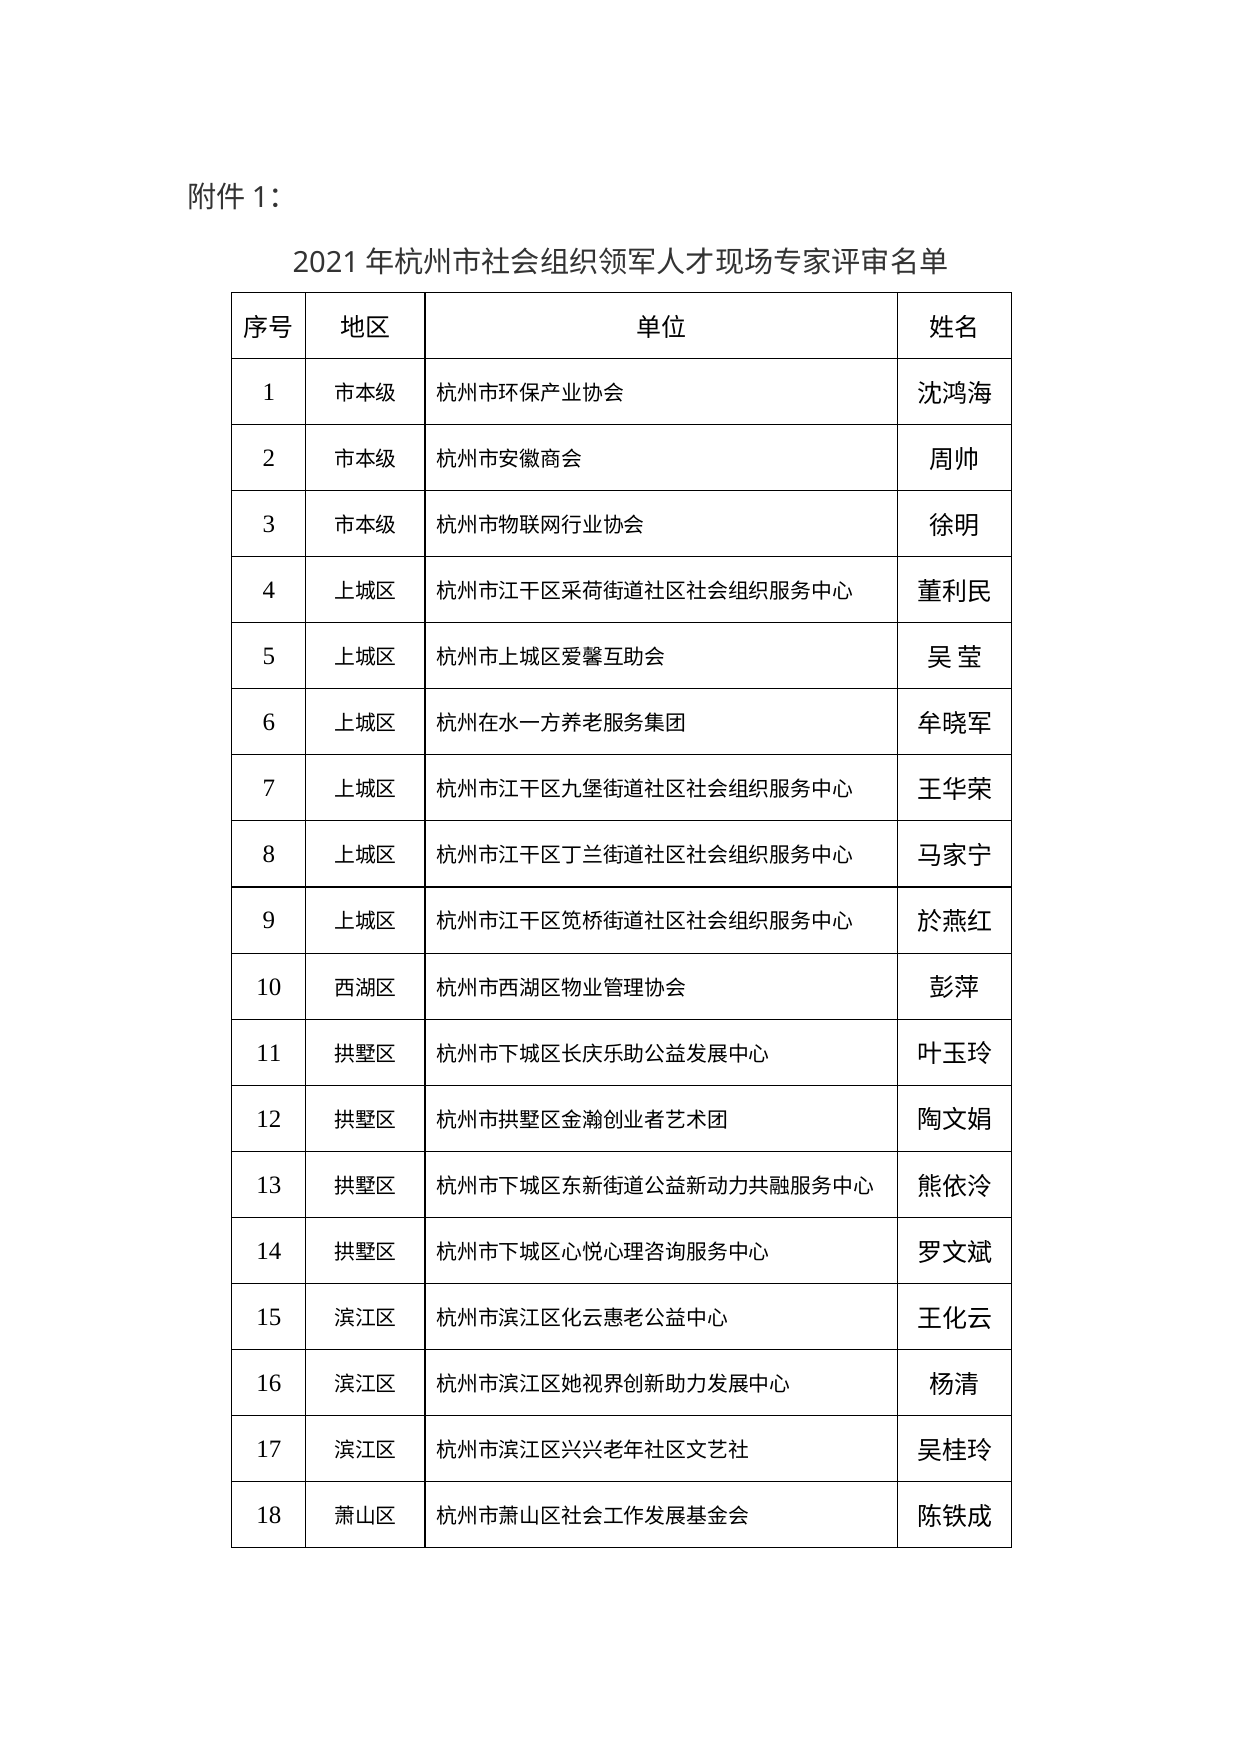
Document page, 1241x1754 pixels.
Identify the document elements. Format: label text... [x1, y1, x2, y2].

table_cell 8 [232, 821, 305, 886]
table_cell 上城区 [306, 623, 424, 688]
table_cell 杭州在水一方养老服务集团 [426, 689, 897, 754]
table_cell 市本级 [306, 359, 424, 424]
table_cell 杭州市江干区九堡街道社区社会组织服务中心 [426, 755, 897, 820]
table_cell 杭州市滨江区她视界创新助力发展中心 [426, 1350, 897, 1415]
table_cell 叶玉玲 [898, 1020, 1011, 1084]
table_cell 拱墅区 [306, 1218, 424, 1283]
table_cell 萧山区 [306, 1482, 424, 1547]
table_cell 吴 莹 [898, 623, 1011, 688]
table_cell 7 [232, 755, 305, 820]
table_cell 杭州市安徽商会 [426, 425, 897, 490]
table_cell 市本级 [306, 425, 424, 490]
table_cell 杭州市江干区采荷街道社区社会组织服务中心 [426, 557, 897, 622]
table_header 姓名 [898, 293, 1011, 358]
table_cell 杨清 [898, 1350, 1011, 1415]
table_cell 王化云 [898, 1284, 1011, 1349]
table_cell 13 [232, 1152, 305, 1217]
table_cell 杭州市物联网行业协会 [426, 491, 897, 556]
table_cell 上城区 [306, 755, 424, 820]
table_cell 1 [232, 359, 305, 424]
table_cell 杭州市江干区笕桥街道社区社会组织服务中心 [426, 888, 897, 952]
table_cell 罗文斌 [898, 1218, 1011, 1283]
table_cell 彭萍 [898, 954, 1011, 1018]
table_cell 10 [232, 954, 305, 1018]
table_cell 陶文娟 [898, 1086, 1011, 1151]
table_cell 11 [232, 1020, 305, 1084]
table_header 序号 [232, 293, 305, 358]
table_cell 3 [232, 491, 305, 556]
table_cell 杭州市上城区爱馨互助会 [426, 623, 897, 688]
text 2021年杭州市社会组织领军人才现场专家评审名单 [187, 227, 1053, 292]
table_cell 杭州市江干区丁兰街道社区社会组织服务中心 [426, 821, 897, 886]
table_cell 拱墅区 [306, 1152, 424, 1217]
table_cell 王华荣 [898, 755, 1011, 820]
table_cell 2 [232, 425, 305, 490]
table_cell 4 [232, 557, 305, 622]
table_cell 5 [232, 623, 305, 688]
table_cell 6 [232, 689, 305, 754]
table_cell 杭州市拱墅区金瀚创业者艺术团 [426, 1086, 897, 1151]
table_header 单位 [426, 293, 897, 358]
table_cell 董利民 [898, 557, 1011, 622]
table_cell 12 [232, 1086, 305, 1151]
table_cell 熊依泠 [898, 1152, 1011, 1217]
table_cell 9 [232, 888, 305, 952]
table_cell 上城区 [306, 888, 424, 952]
table_cell 杭州市下城区心悦心理咨询服务中心 [426, 1218, 897, 1283]
text 附件1： [187, 162, 1053, 227]
table_cell 18 [232, 1482, 305, 1547]
table_cell 徐明 [898, 491, 1011, 556]
table_cell 15 [232, 1284, 305, 1349]
table_header 地区 [306, 293, 424, 358]
table_cell 17 [232, 1416, 305, 1481]
table_cell 上城区 [306, 689, 424, 754]
table_cell 杭州市下城区长庆乐助公益发展中心 [426, 1020, 897, 1084]
table_cell 市本级 [306, 491, 424, 556]
table_cell 周帅 [898, 425, 1011, 490]
table_cell 上城区 [306, 821, 424, 886]
table_cell 滨江区 [306, 1350, 424, 1415]
table_cell 杭州市滨江区化云惠老公益中心 [426, 1284, 897, 1349]
table_cell 杭州市滨江区兴兴老年社区文艺社 [426, 1416, 897, 1481]
table_cell 拱墅区 [306, 1086, 424, 1151]
table_cell 杭州市萧山区社会工作发展基金会 [426, 1482, 897, 1547]
table_cell 马家宁 [898, 821, 1011, 886]
table_cell 牟晓军 [898, 689, 1011, 754]
table_cell 拱墅区 [306, 1020, 424, 1084]
table_cell 吴桂玲 [898, 1416, 1011, 1481]
table_cell 16 [232, 1350, 305, 1415]
table_cell 沈鸿海 [898, 359, 1011, 424]
table_cell 杭州市下城区东新街道公益新动力共融服务中心 [426, 1152, 897, 1217]
table_cell 上城区 [306, 557, 424, 622]
table_cell 於燕红 [898, 888, 1011, 952]
table_cell 陈铁成 [898, 1482, 1011, 1547]
table_cell 滨江区 [306, 1284, 424, 1349]
table_cell 西湖区 [306, 954, 424, 1018]
table_cell 滨江区 [306, 1416, 424, 1481]
table_cell 14 [232, 1218, 305, 1283]
table_cell 杭州市环保产业协会 [426, 359, 897, 424]
table_cell 杭州市西湖区物业管理协会 [426, 954, 897, 1018]
